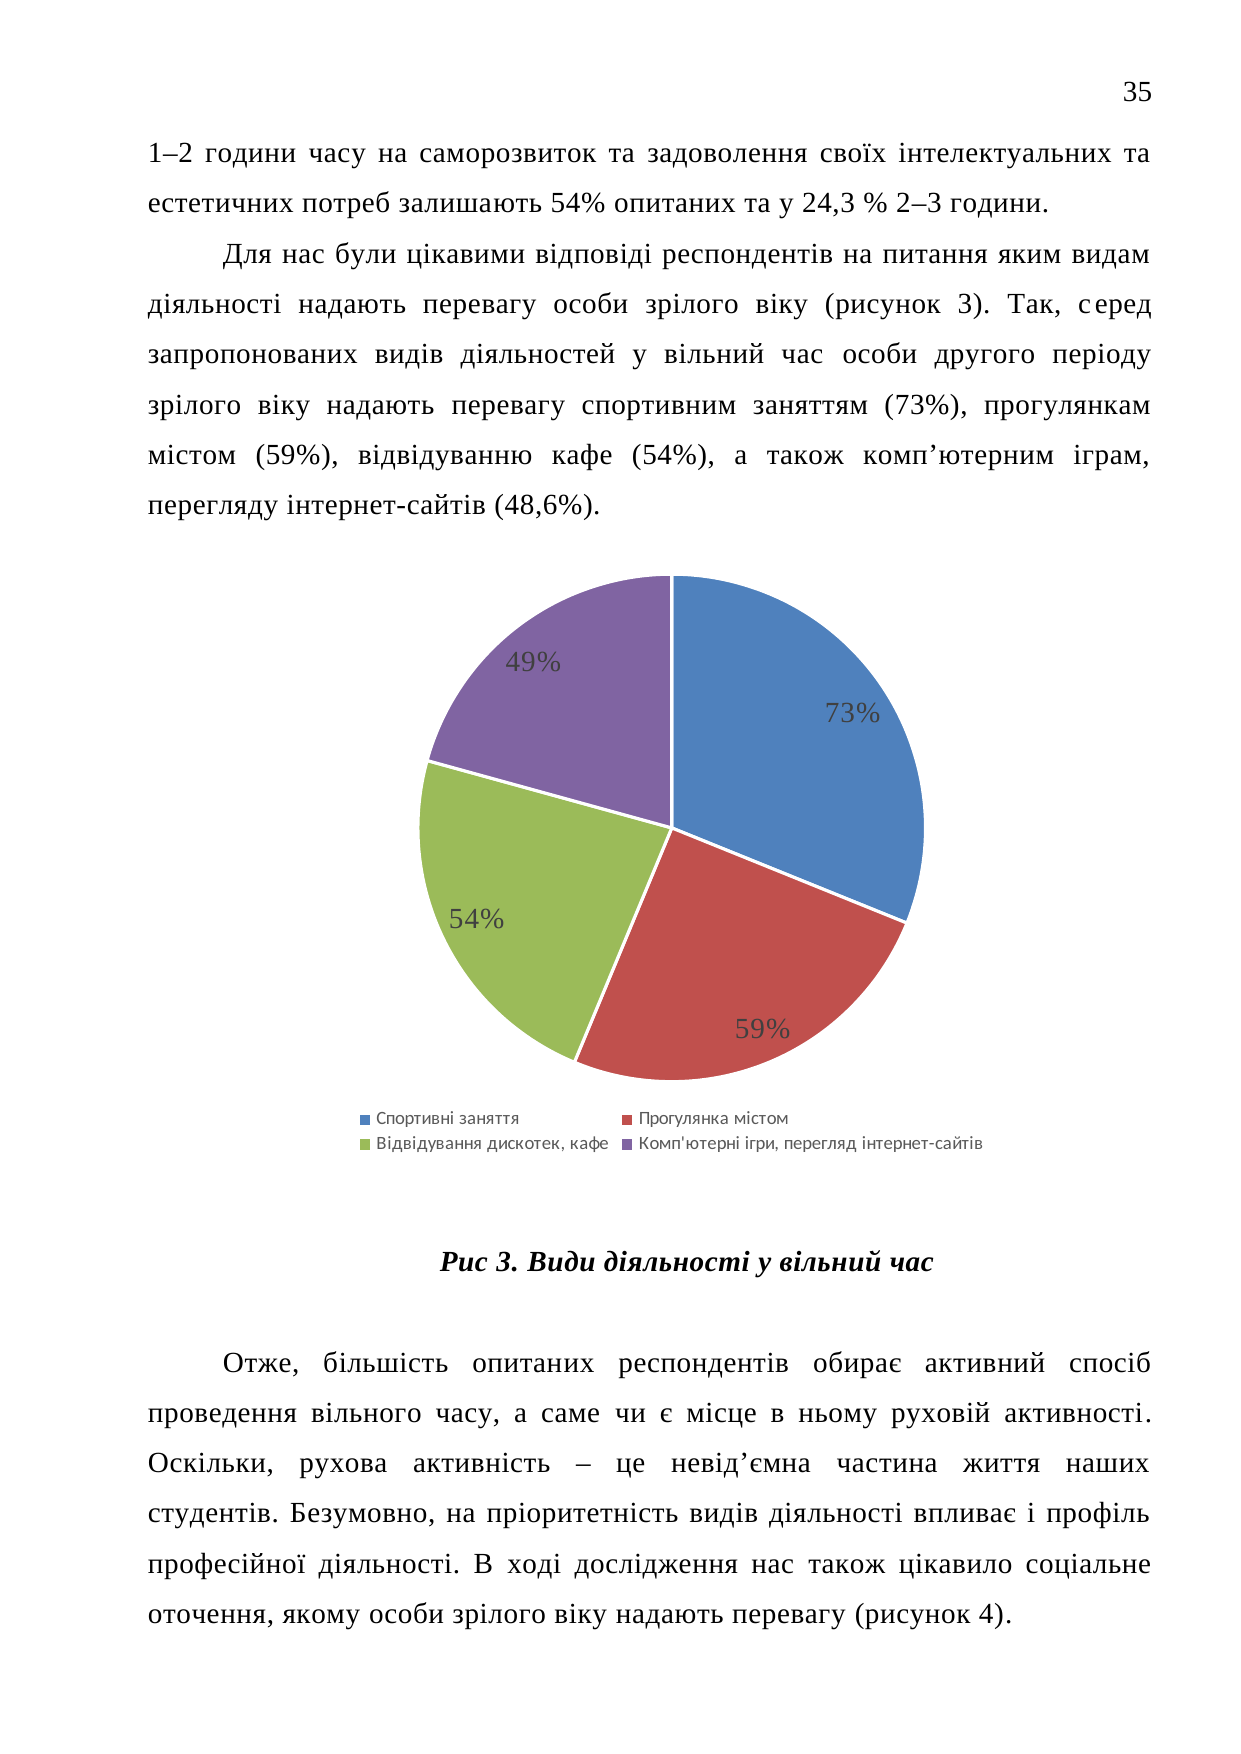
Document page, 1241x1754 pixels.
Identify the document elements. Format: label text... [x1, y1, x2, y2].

text Рис 3. Види діяльності у вільний час [148, 1244, 1152, 1278]
text Отже, більшість опитаних респондентів обирає активний спосіб проведення вільного часу, а саме чи є місце в ньому руховій активності. Оскільки, рухова активність – це невід’ємна частина життя наших студентів. Безумовно, на пріоритетність видів діяльності впливає і профіль професійної діяльності. В ході дослідження нас також цікавило соціальне оточення, якому особи зрілого віку надають перевагу (рисунок 4). [148, 1345, 1152, 1630]
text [148, 135, 1152, 219]
text Для нас були цікавими відповіді респондентів на питання яким видам діяльності надають перевагу особи зрілого віку (рисунок 3). Так, серед запропонованих видів діяльностей у вільний час особи другого періоду зрілого віку надають перевагу спортивним заняттям (73%), прогулянкам містом (59%), відвідуванню кафе (54%), а також комп’ютерним іграм, перегляду інтернет-сайтів (48,6%). [148, 236, 1152, 521]
